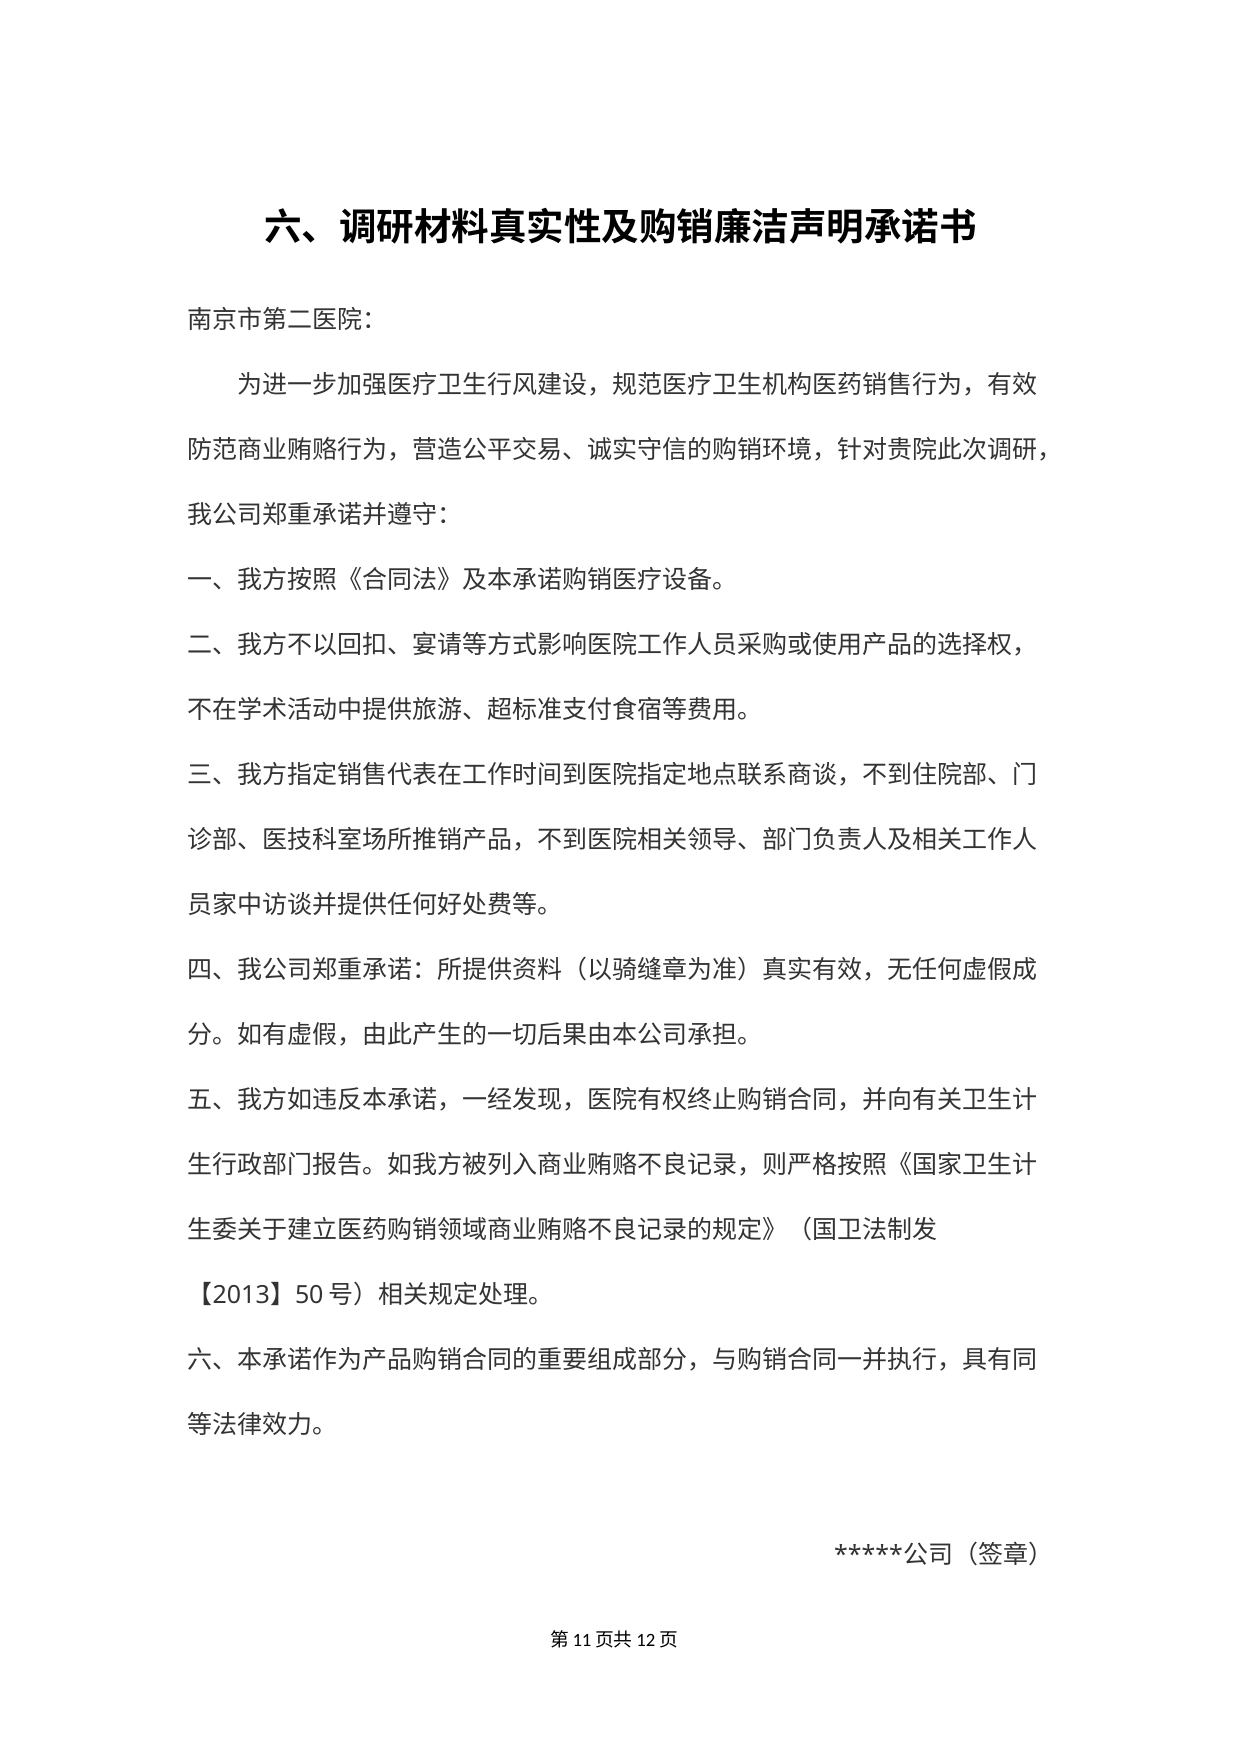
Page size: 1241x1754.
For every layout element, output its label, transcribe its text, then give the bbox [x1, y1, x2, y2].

text 二、我方不以回扣、宴请等方式影响医院工作人员采购或使用产品的选择权，不在学术活动中提供旅游、超标准支付食宿等费用。 [187, 610, 1053, 740]
text 四、我公司郑重承诺：所提供资料（以骑缝章为准）真实有效，无任何虚假成分。如有虚假，由此产生的一切后果由本公司承担。 [187, 935, 1053, 1065]
text 六、本承诺作为产品购销合同的重要组成部分，与购销合同一并执行，具有同等法律效力。 [187, 1325, 1053, 1455]
text 一、我方按照《合同法》及本承诺购销医疗设备。 [187, 545, 1053, 610]
text 为进一步加强医疗卫生行风建设，规范医疗卫生机构医药销售行为，有效防范商业贿赂行为，营造公平交易、诚实守信的购销环境，针对贵院此次调研，我公司郑重承诺并遵守： [187, 350, 1053, 545]
text *****公司（签章） [187, 1520, 1053, 1585]
text 三、我方指定销售代表在工作时间到医院指定地点联系商谈，不到住院部、门诊部、医技科室场所推销产品，不到医院相关领导、部门负责人及相关工作人员家中访谈并提供任何好处费等。 [187, 740, 1053, 935]
text 五、我方如违反本承诺，一经发现，医院有权终止购销合同，并向有关卫生计生行政部门报告。如我方被列入商业贿赂不良记录，则严格按照《国家卫生计生委关于建立医药购销领域商业贿赂不良记录的规定》（国卫法制发【2013】50号）相关规定处理。 [187, 1065, 1053, 1325]
subtitle 六、调研材料真实性及购销廉洁声明承诺书 [187, 191, 1053, 256]
text 南京市第二医院： [187, 285, 1053, 350]
